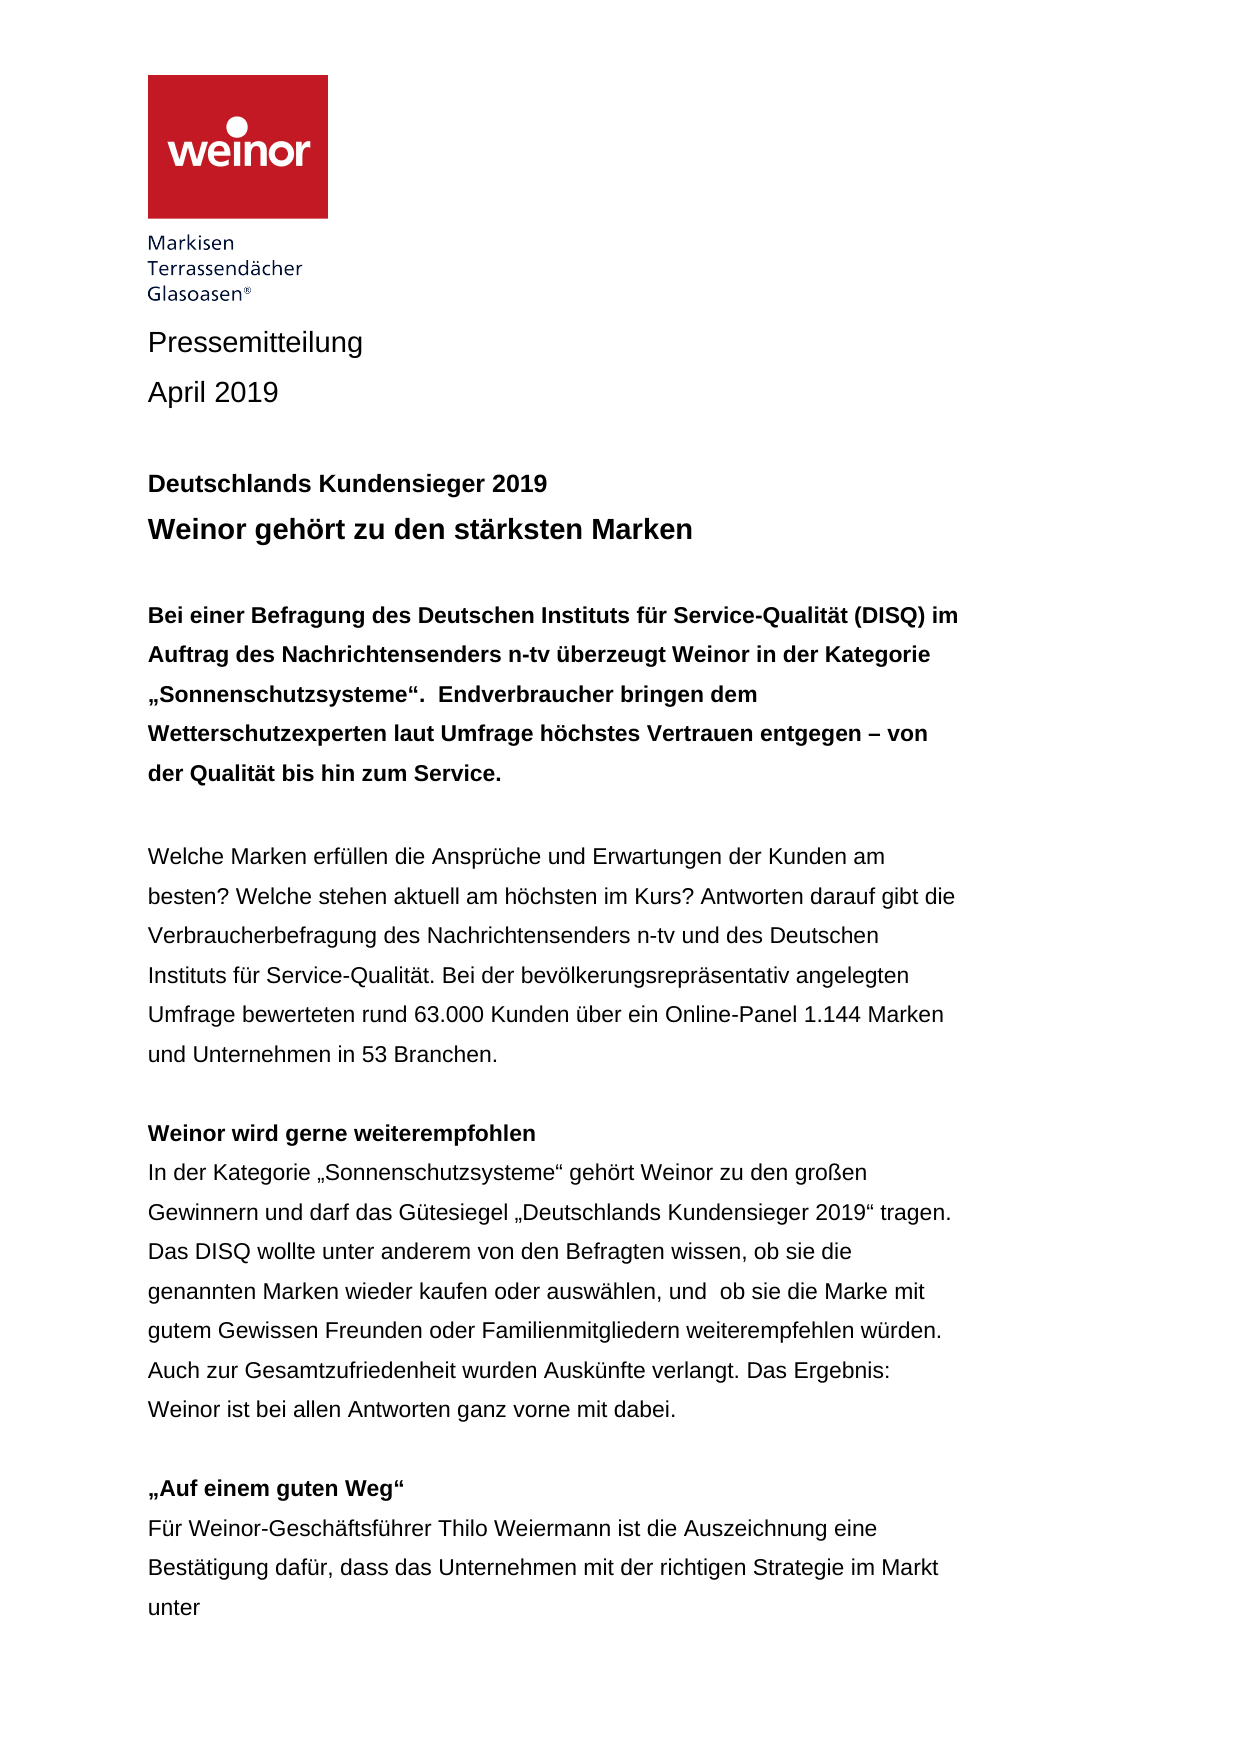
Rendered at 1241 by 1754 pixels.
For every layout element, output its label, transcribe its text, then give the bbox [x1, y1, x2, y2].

text April 2019 [148, 375, 969, 409]
text Pressemitteilung [148, 325, 969, 358]
text „Auf einem guten Weg“ [148, 1475, 960, 1501]
text Bei einer Befragung des Deutschen Instituts für Service-Qualität (DISQ) im Auftrag des Nachrichtensenders n-tv überzeugt Weinor in der Kategorie „Sonnenschutzsysteme“. Endverbraucher bringen dem Wetterschutzexperten laut Umfrage höchstes Vertrauen entgegen – von der Qualität bis hin zum Service. [148, 602, 960, 829]
text Welche Marken erfüllen die Ansprüche und Erwartungen der Kunden am besten? Welche stehen aktuell am höchsten im Kurs? Antworten darauf gibt die Verbraucherbefragung des Nachrichtensenders n-tv und des Deutschen Instituts für Service-Qualität. Bei der bevölkerungsrepräsentativ angelegten Umfrage bewerteten rund 63.000 Kunden über ein Online-Panel 1.144 Marken und Unternehmen in 53 Branchen. [148, 843, 960, 1067]
text Weinor wird gerne weiterempfohlen [148, 1120, 960, 1146]
picture [147, 75, 328, 301]
text Weinor gehört zu den stärksten Marken [148, 512, 960, 545]
text Deutschlands Kundensieger 2019 [148, 469, 960, 497]
text In der Kategorie „Sonnenschutzsysteme“ gehört Weinor zu den großen Gewinnern und darf das Gütesiegel „Deutschlands Kundensieger 2019“ tragen. Das DISQ wollte unter anderem von den Befragten wissen, ob sie die genannten Marken wieder kaufen oder auswählen, und ob sie die Marke mit gutem Gewissen Freunden oder Familienmitgliedern weiterempfehlen würden. Auch zur Gesamtzufriedenheit wurden Auskünfte verlangt. Das Ergebnis: Weinor ist bei allen Antworten ganz vorne mit dabei. [148, 1159, 960, 1422]
text Für Weinor-Geschäftsführer Thilo Weiermann ist die Auszeichnung eine Bestätigung dafür, dass das Unternehmen mit der richtigen Strategie im Markt unter [148, 1514, 960, 1620]
